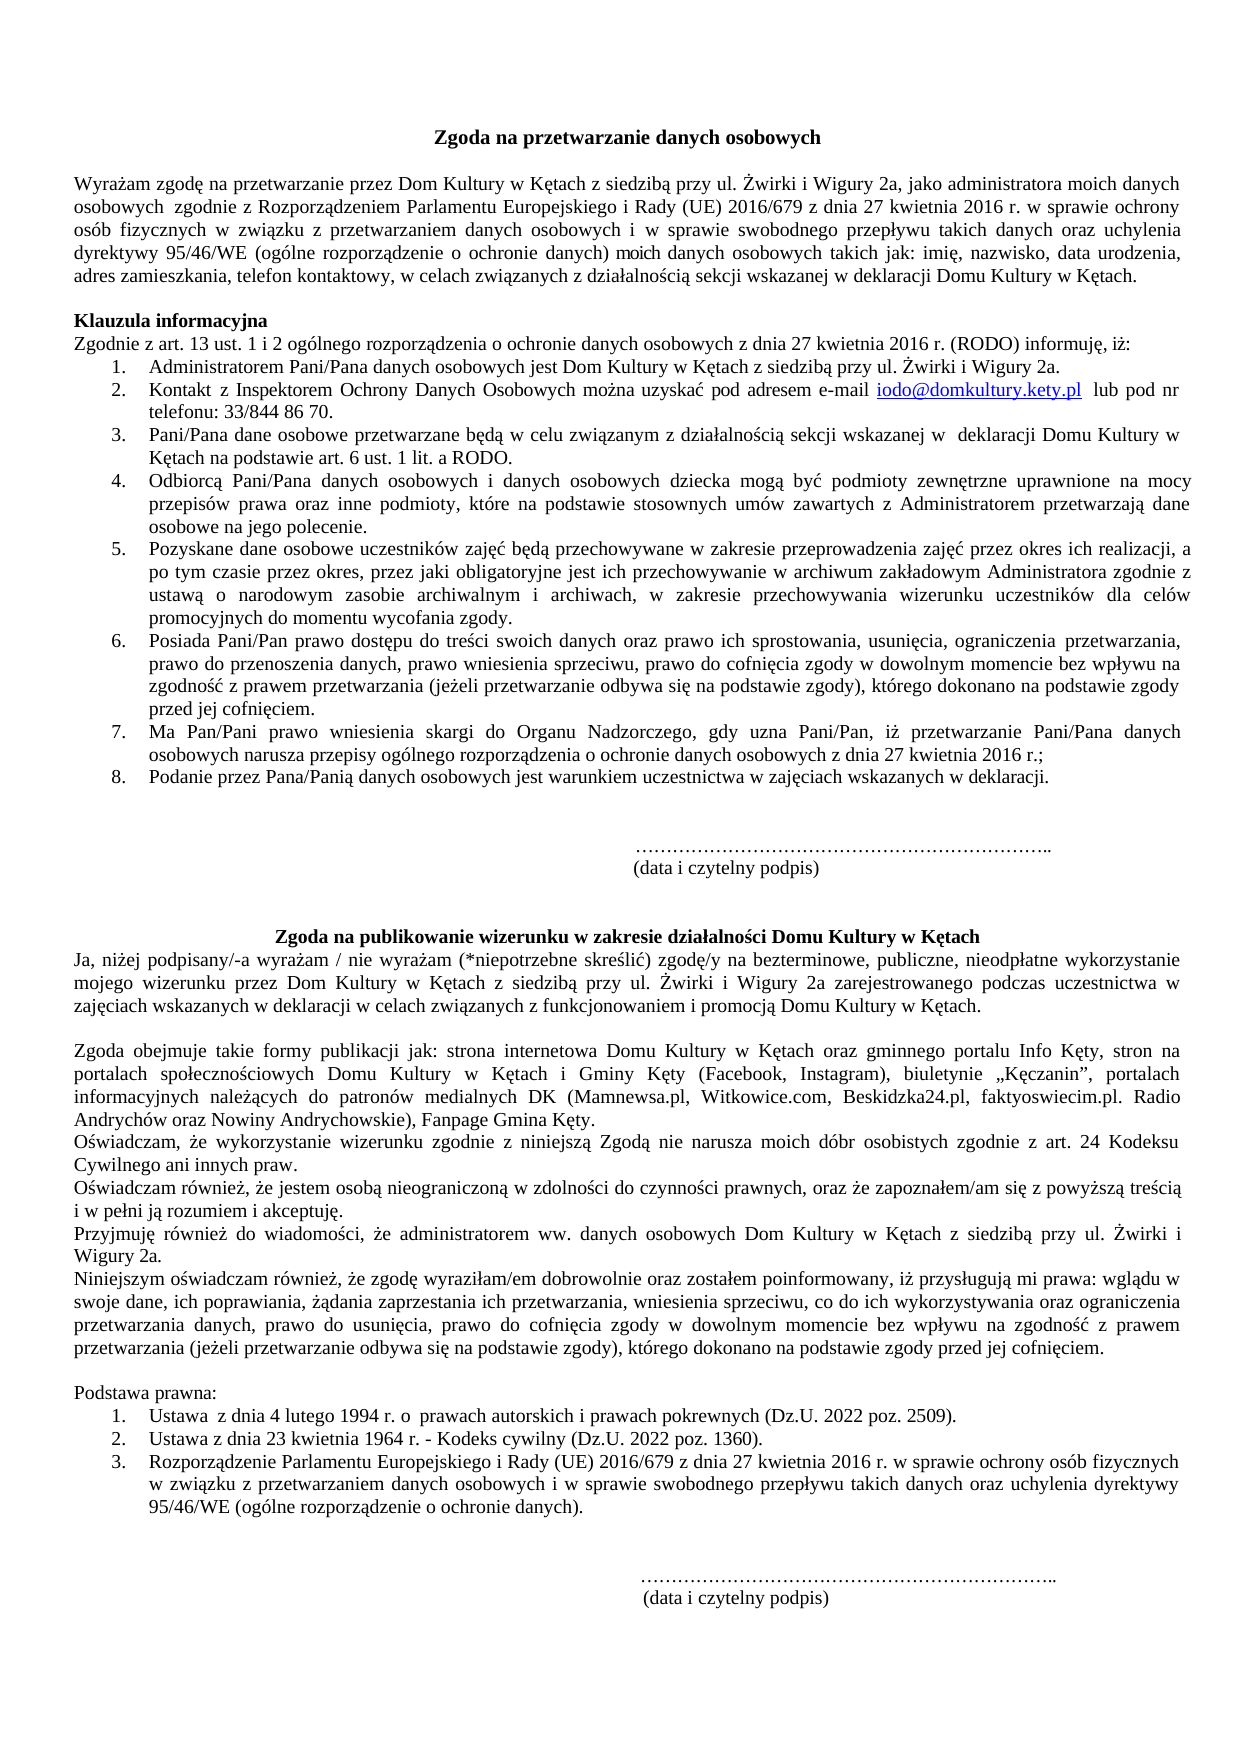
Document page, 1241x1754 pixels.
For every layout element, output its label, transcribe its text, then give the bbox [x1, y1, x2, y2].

text Niniejszym oświadczam również, że zgodę wyraziłam/em dobrowolnie oraz zostałem poinformowany, iż przysługują mi prawa: wglądu w swoje dane, ich poprawiania, żądania zaprzestania ich przetwarzania, wniesienia sprzeciwu, co do ich wykorzystywania oraz ograniczenia przetwarzania danych, prawo do usunięcia, prawo do cofnięcia zgody w dowolnym momencie bez wpływu na zgodność z prawem przetwarzania (jeżeli przetwarzanie odbywa się na podstawie zgody), którego dokonano na podstawie zgody przed jej cofnięciem. [74, 1267, 1182, 1358]
list Posiada Pani/Pan prawo dostępu do treści swoich danych oraz prawo ich sprostowania, usunięcia, ograniczenia przetwarzania, prawo do przenoszenia danych, prawo wniesienia sprzeciwu, prawo do cofnięcia zgody w dowolnym momencie bez wpływu na zgodność z prawem przetwarzania (jeżeli przetwarzanie odbywa się na podstawie zgody), którego dokonano na podstawie zgody przed jej cofnięciem. [111, 629, 1181, 720]
text Zgodnie z art. 13 ust. 1 i 2 ogólnego rozporządzenia o ochronie danych osobowych z dnia 27 kwietnia 2016 r. (RODO) informuję, iż: [74, 332, 1192, 355]
text Oświadczam również, że jestem osobą nieograniczoną w zdolności do czynności prawnych, oraz że zapoznałem/am się z powyższą treścią i w pełni ją rozumiem i akceptuję. [74, 1176, 1181, 1222]
text Zgoda na przetwarzanie danych osobowych [62, 125, 1192, 149]
text Oświadczam, że wykorzystanie wizerunku zgodnie z niniejszą Zgodą nie narusza moich dóbr osobistych zgodnie z art. 24 Kodeksu Cywilnego ani innych praw. [74, 1130, 1181, 1176]
list Pani/Pana dane osobowe przetwarzane będą w celu związanym z działalnością sekcji wskazanej w deklaracji Domu Kultury w Kętach na podstawie art. 6 ust. 1 lit. a RODO. [111, 423, 1180, 469]
text Ja, niżej podpisany/-a wyrażam / nie wyrażam (*niepotrzebne skreślić) zgodę/y na bezterminowe, publiczne, nieodpłatne wykorzystanie mojego wizerunku przez Dom Kultury w Kętach z siedzibą przy ul. Żwirki i Wigury 2a zarejestrowanego podczas uczestnictwa w zajęciach wskazanych w deklaracji w celach związanych z funkcjonowaniem i promocją Domu Kultury w Kętach. [74, 948, 1181, 1016]
list Rozporządzenie Parlamentu Europejskiego i Rady (UE) 2016/679 z dnia 27 kwietnia 2016 r. w sprawie ochrony osób fizycznych w związku z przetwarzaniem danych osobowych i w sprawie swobodnego przepływu takich danych oraz uchylenia dyrektywy 95/46/WE (ogólne rozporządzenie o ochronie danych). [111, 1449, 1181, 1518]
list Podanie przez Pana/Panią danych osobowych jest warunkiem uczestnictwa w zajęciach wskazanych w deklaracji. [111, 766, 1192, 788]
subtitle Klauzula informacyjna [74, 309, 1192, 332]
text Wyrażam zgodę na przetwarzanie przez Dom Kultury w Kętach z siedzibą przy ul. Żwirki i Wigury 2a, jako administratora moich danych osobowych zgodnie z Rozporządzeniem Parlamentu Europejskiego i Rady (UE) 2016/679 z dnia 27 kwietnia 2016 r. w sprawie ochrony osób fizycznych w związku z przetwarzaniem danych osobowych i w sprawie swobodnego przepływu takich danych oraz uchylenia dyrektywy 95/46/WE (ogólne rozporządzenie o ochronie danych) moich danych osobowych takich jak: imię, nazwisko, data urodzenia, adres zamieszkania, telefon kontaktowy, w celach związanych z działalnością sekcji wskazanej w deklaracji Domu Kultury w Kętach. [74, 172, 1182, 286]
list Ustawa z dnia 23 kwietnia 1964 r. - Kodeks cywilny (Dz.U. 2022 poz. 1360). [111, 1427, 1192, 1449]
text ………………………………………………………….. (data i czytelny podpis) [633, 833, 1090, 879]
list Administratorem Pani/Pana danych osobowych jest Dom Kultury w Kętach z siedzibą przy ul. Żwirki i Wigury 2a. [111, 355, 1180, 378]
list Kontakt z Inspektorem Ochrony Danych Osobowych można uzyskać pod adresem e-mail iodo@domkultury.kety.pl lub pod nr telefonu: 33/844 86 70. [111, 378, 1180, 423]
text Przyjmuję również do wiadomości, że administratorem ww. danych osobowych Dom Kultury w Kętach z siedzibą przy ul. Żwirki i Wigury 2a. [74, 1222, 1182, 1267]
list Pozyskane dane osobowe uczestników zajęć będą przechowywane w zakresie przeprowadzenia zajęć przez okres ich realizacji, a po tym czasie przez okres, przez jaki obligatoryjne jest ich przechowywanie w archiwum zakładowym Administratora zgodnie z ustawą o narodowym zasobie archiwalnym i archiwach, w zakresie przechowywania wizerunku uczestników dla celów promocyjnych do momentu wycofania zgody. [111, 537, 1192, 629]
text Podstawa prawna: [74, 1381, 1192, 1404]
list Ma Pan/Pani prawo wniesienia skargi do Organu Nadzorczego, gdy uzna Pani/Pan, iż przetwarzanie Pani/Pana danych osobowych narusza przepisy ogólnego rozporządzenia o ochronie danych osobowych z dnia 27 kwietnia 2016 r.; [111, 720, 1182, 766]
list Odbiorcą Pani/Pana danych osobowych i danych osobowych dziecka mogą być podmioty zewnętrzne uprawnione na mocy przepisów prawa oraz inne podmioty, które na podstawie stosownych umów zawartych z Administratorem przetwarzają dane osobowe na jego polecenie. [111, 469, 1192, 537]
text ………………………………………………………….. (data i czytelny podpis) [640, 1563, 1090, 1609]
list Ustawa z dnia 4 lutego 1994 r. o prawach autorskich i prawach pokrewnych (Dz.U. 2022 poz. 2509). [111, 1404, 1192, 1427]
text Zgoda obejmuje takie formy publikacji jak: strona internetowa Domu Kultury w Kętach oraz gminnego portalu Info Kęty, stron na portalach społecznościowych Domu Kultury w Kętach i Gminy Kęty (Facebook, Instagram), biuletynie „Kęczanin”, portalach informacyjnych należących do patronów medialnych DK (Mamnewsa.pl, Witkowice.com, Beskidzka24.pl, faktyoswiecim.pl. Radio Andrychów oraz Nowiny Andrychowskie), Fanpage Gmina Kęty. [74, 1039, 1182, 1130]
subtitle Zgoda na publikowanie wizerunku w zakresie działalności Domu Kultury w Kętach [274, 925, 1192, 948]
